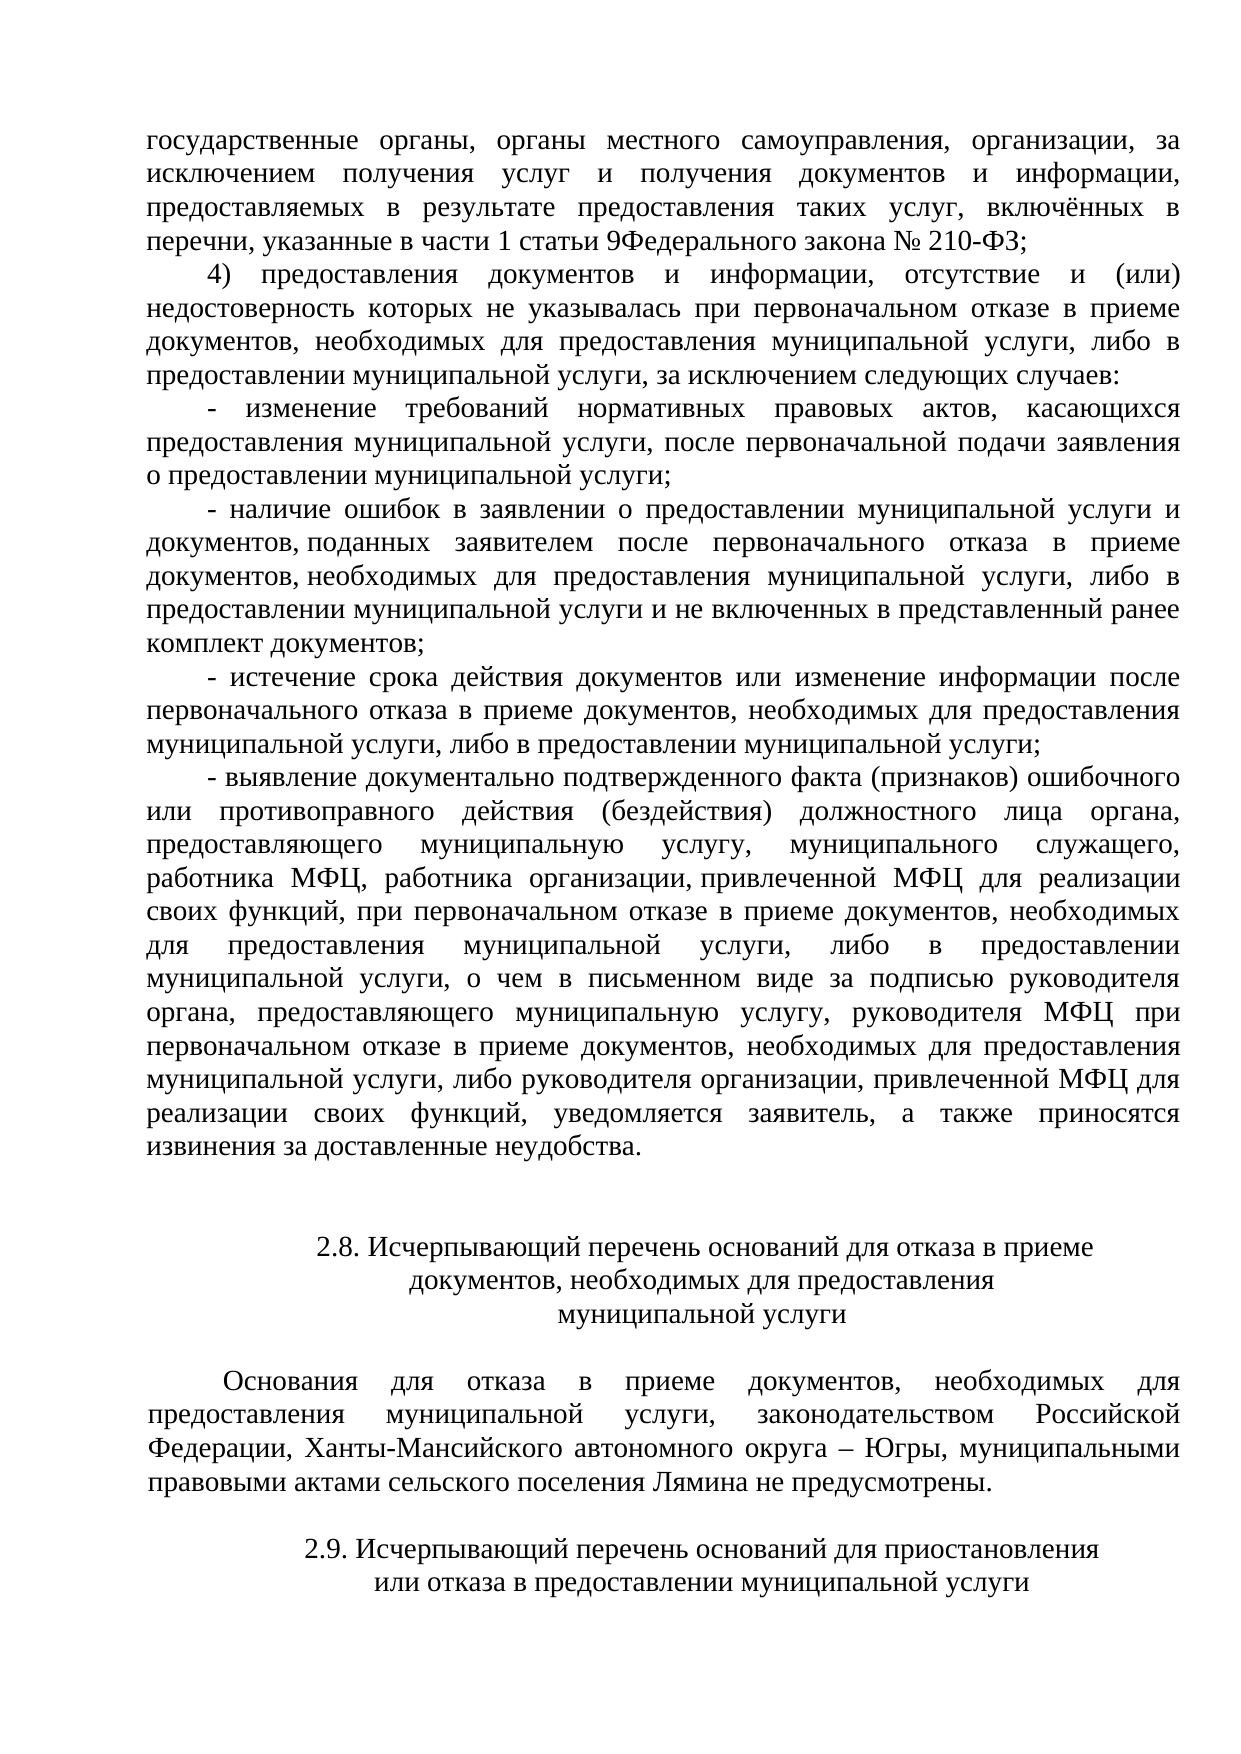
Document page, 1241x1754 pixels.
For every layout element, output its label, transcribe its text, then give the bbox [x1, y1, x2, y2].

text 2.9. Исчерпывающий перечень оснований для приостановления [148, 1531, 1181, 1564]
text Основания для отказа в приеме документов, необходимых для предоставления муниципальной услуги, законодательством Российской Федерации, Ханты-Мансийского автономного округа – Югры, муниципальными правовыми актами сельского поселения Лямина не предусмотрены. [148, 1363, 1181, 1497]
text 2.8. Исчерпывающий перечень оснований для отказа в приеме [148, 1229, 1181, 1262]
text или отказа в предоставлении муниципальной услуги [148, 1564, 1181, 1598]
text документов, необходимых для предоставления [148, 1262, 1181, 1296]
text - выявление документально подтвержденного факта (признаков) ошибочного или противоправного действия (бездействия) должностного лица органа, предоставляющего муниципальную услугу, муниципального служащего, работника МФЦ, работника организации, привлеченной МФЦ для реализации своих функций, при первоначальном отказе в приеме документов, необходимых для предоставления муниципальной услуги, либо в предоставлении муниципальной услуги, о чем в письменном виде за подписью руководителя органа, предоставляющего муниципальную услугу, руководителя МФЦ при первоначальном отказе в приеме документов, необходимых для предоставления муниципальной услуги, либо руководителя организации, привлеченной МФЦ для реализации своих функций, уведомляется заявитель, а также приносятся извинения за доставленные неудобства. [146, 759, 1181, 1162]
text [146, 122, 1181, 256]
text - истечение срока действия документов или изменение информации после первоначального отказа в приеме документов, необходимых для предоставления муниципальной услуги, либо в предоставлении муниципальной услуги; [146, 659, 1181, 759]
text - наличие ошибок в заявлении о предоставлении муниципальной услуги и документов, поданных заявителем после первоначального отказа в приеме документов, необходимых для предоставления муниципальной услуги, либо в предоставлении муниципальной услуги и не включенных в представленный ранее комплект документов; [146, 491, 1181, 659]
text муниципальной услуги [148, 1296, 1181, 1329]
text - изменение требований нормативных правовых актов, касающихся предоставления муниципальной услуги, после первоначальной подачи заявления о предоставлении муниципальной услуги; [146, 390, 1181, 491]
text 4) предоставления документов и информации, отсутствие и (или) недостоверность которых не указывалась при первоначальном отказе в приеме документов, необходимых для предоставления муниципальной услуги, либо в предоставлении муниципальной услуги, за исключением следующих случаев: [146, 256, 1181, 390]
